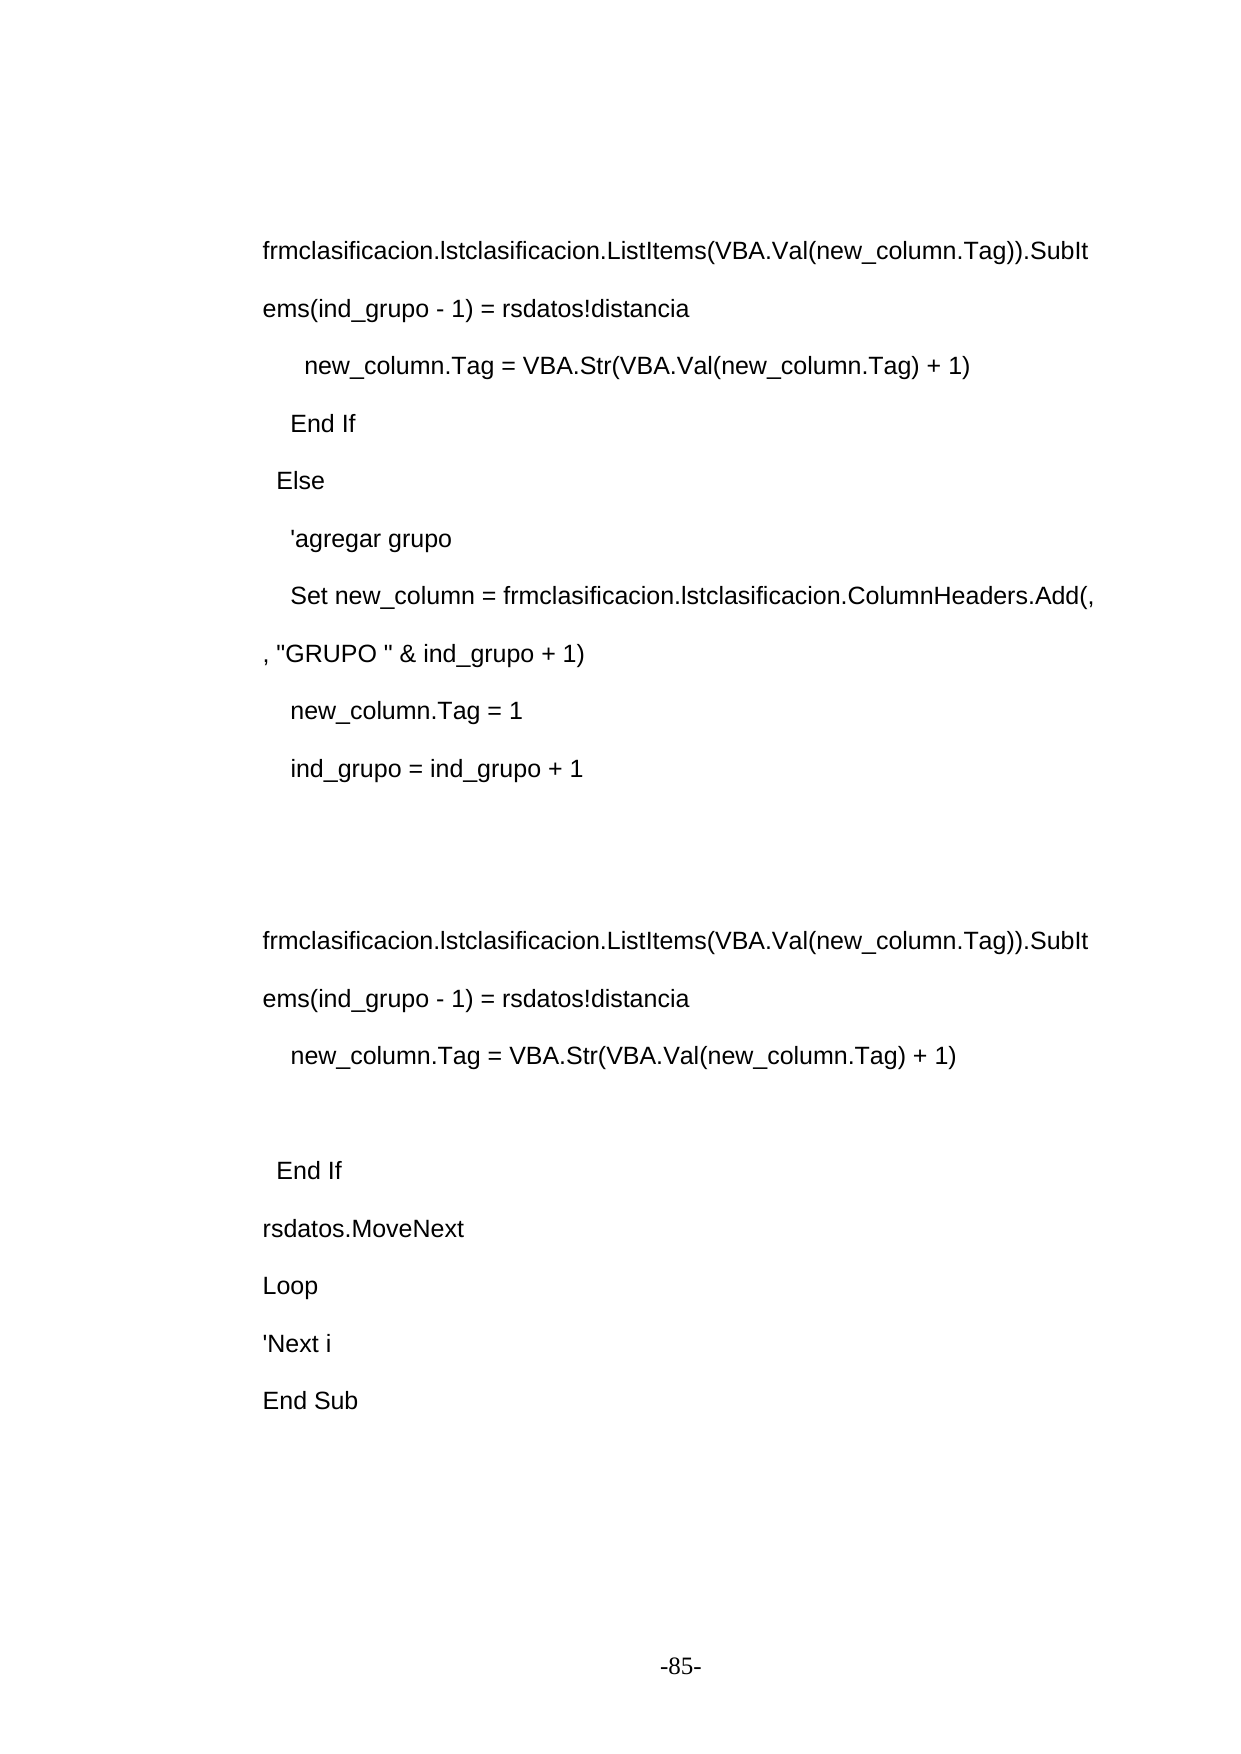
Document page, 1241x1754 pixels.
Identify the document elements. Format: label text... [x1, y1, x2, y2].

text 'Next i [262, 1329, 1098, 1357]
text End If [262, 1156, 1098, 1185]
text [262, 351, 1098, 380]
text frmclasificacion.lstclasificacion.ListItems(VBA.Val(new_column.Tag)).SubItems(ind_grupo - 1) = rsdatos!distancia [262, 869, 1098, 1012]
text End Sub [262, 1386, 1098, 1415]
text new_column.Tag = VBA.Str(VBA.Val(new_column.Tag) + 1) [262, 1041, 1098, 1070]
text new_column.Tag = 1 [262, 696, 1098, 725]
text Set new_column = frmclasificacion.lstclasificacion.ColumnHeaders.Add(, , "GRUPO " & ind_grupo + 1) [262, 581, 1098, 667]
text Else [262, 466, 1098, 495]
text 'agregar grupo [262, 524, 1098, 552]
text rsdatos.MoveNext [262, 1214, 1098, 1242]
text End If [262, 409, 1098, 437]
text frmclasificacion.lstclasificacion.ListItems(VBA.Val(new_column.Tag)).SubItems(ind_grupo - 1) = rsdatos!distancia [262, 236, 1098, 322]
text ind_grupo = ind_grupo + 1 [262, 754, 1098, 782]
